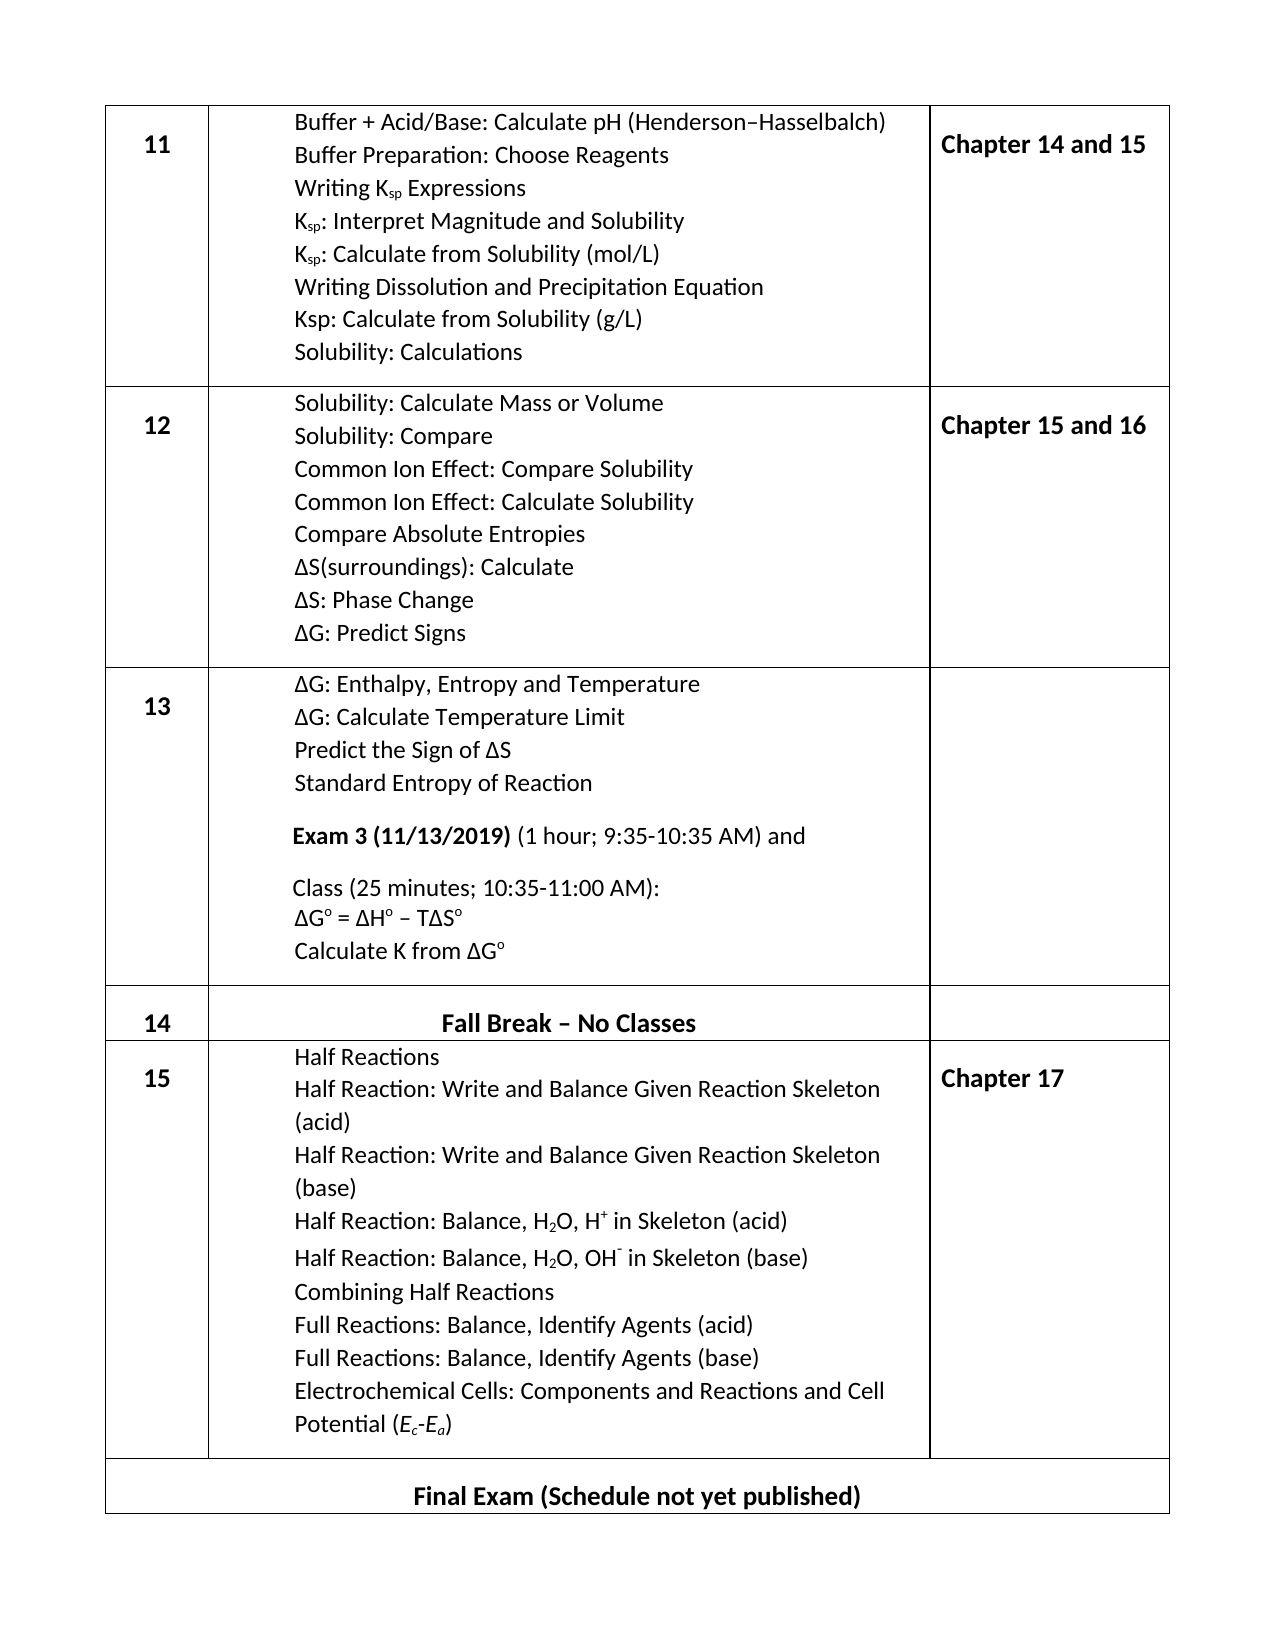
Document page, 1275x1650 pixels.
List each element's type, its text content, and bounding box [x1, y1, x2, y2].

table_cell ΔG: Enthalpy, Entropy and Temperature ΔG: Calculate Temperature Limit Predict the Sign of ΔS Standard Entropy of Reaction Exam 3 (11/13/2019) (1 hour; 9:35-10:35 AM) and Class (25 minutes; 10:35-11:00 AM): ΔGo = ΔHo – TΔSo Calculate K from ΔGo [209, 668, 929, 985]
table_cell Chapter 15 and 16 [931, 387, 1169, 667]
table_cell Half Reactions Half Reaction: Write and Balance Given Reaction Skeleton (acid) Half Reaction: Write and Balance Given Reaction Skeleton (base) Half Reaction: Balance, H2O, H+ in Skeleton (acid) Half Reaction: Balance, H2O, OH- in Skeleton (base) Combining Half Reactions Full Reactions: Balance, Identify Agents (acid) Full Reactions: Balance, Identify Agents (base) Electrochemical Cells: Components and Reactions and Cell Potential (Ec-Ea) [209, 1041, 929, 1458]
table_cell Solubility: Calculate Mass or Volume Solubility: Compare Common Ion Effect: Compare Solubility Common Ion Effect: Calculate Solubility Compare Absolute Entropies ΔS(surroundings): Calculate ΔS: Phase Change ΔG: Predict Signs [209, 387, 929, 667]
table_cell Chapter 17 [931, 1041, 1169, 1458]
table_cell [931, 668, 1169, 985]
table_cell Buffer + Acid/Base: Calculate pH (Henderson–Hasselbalch) Buffer Preparation: Choose Reagents Writing Ksp Expressions Ksp: Interpret Magnitude and Solubility Ksp: Calculate from Solubility (mol/L) Writing Dissolution and Precipitation Equation Ksp: Calculate from Solubility (g/L) Solubility: Calculations [209, 106, 929, 386]
table_cell Chapter 14 and 15 [931, 106, 1169, 386]
table_cell Fall Break – No Classes [209, 986, 929, 1039]
table_cell 11 [106, 106, 208, 386]
table_cell 14 [106, 986, 208, 1039]
table_cell [931, 986, 1169, 1039]
table_cell 13 [106, 668, 208, 985]
table_cell 15 [106, 1041, 208, 1458]
table_cell Final Exam (Schedule not yet published) [106, 1459, 1169, 1513]
table_cell 12 [106, 387, 208, 667]
